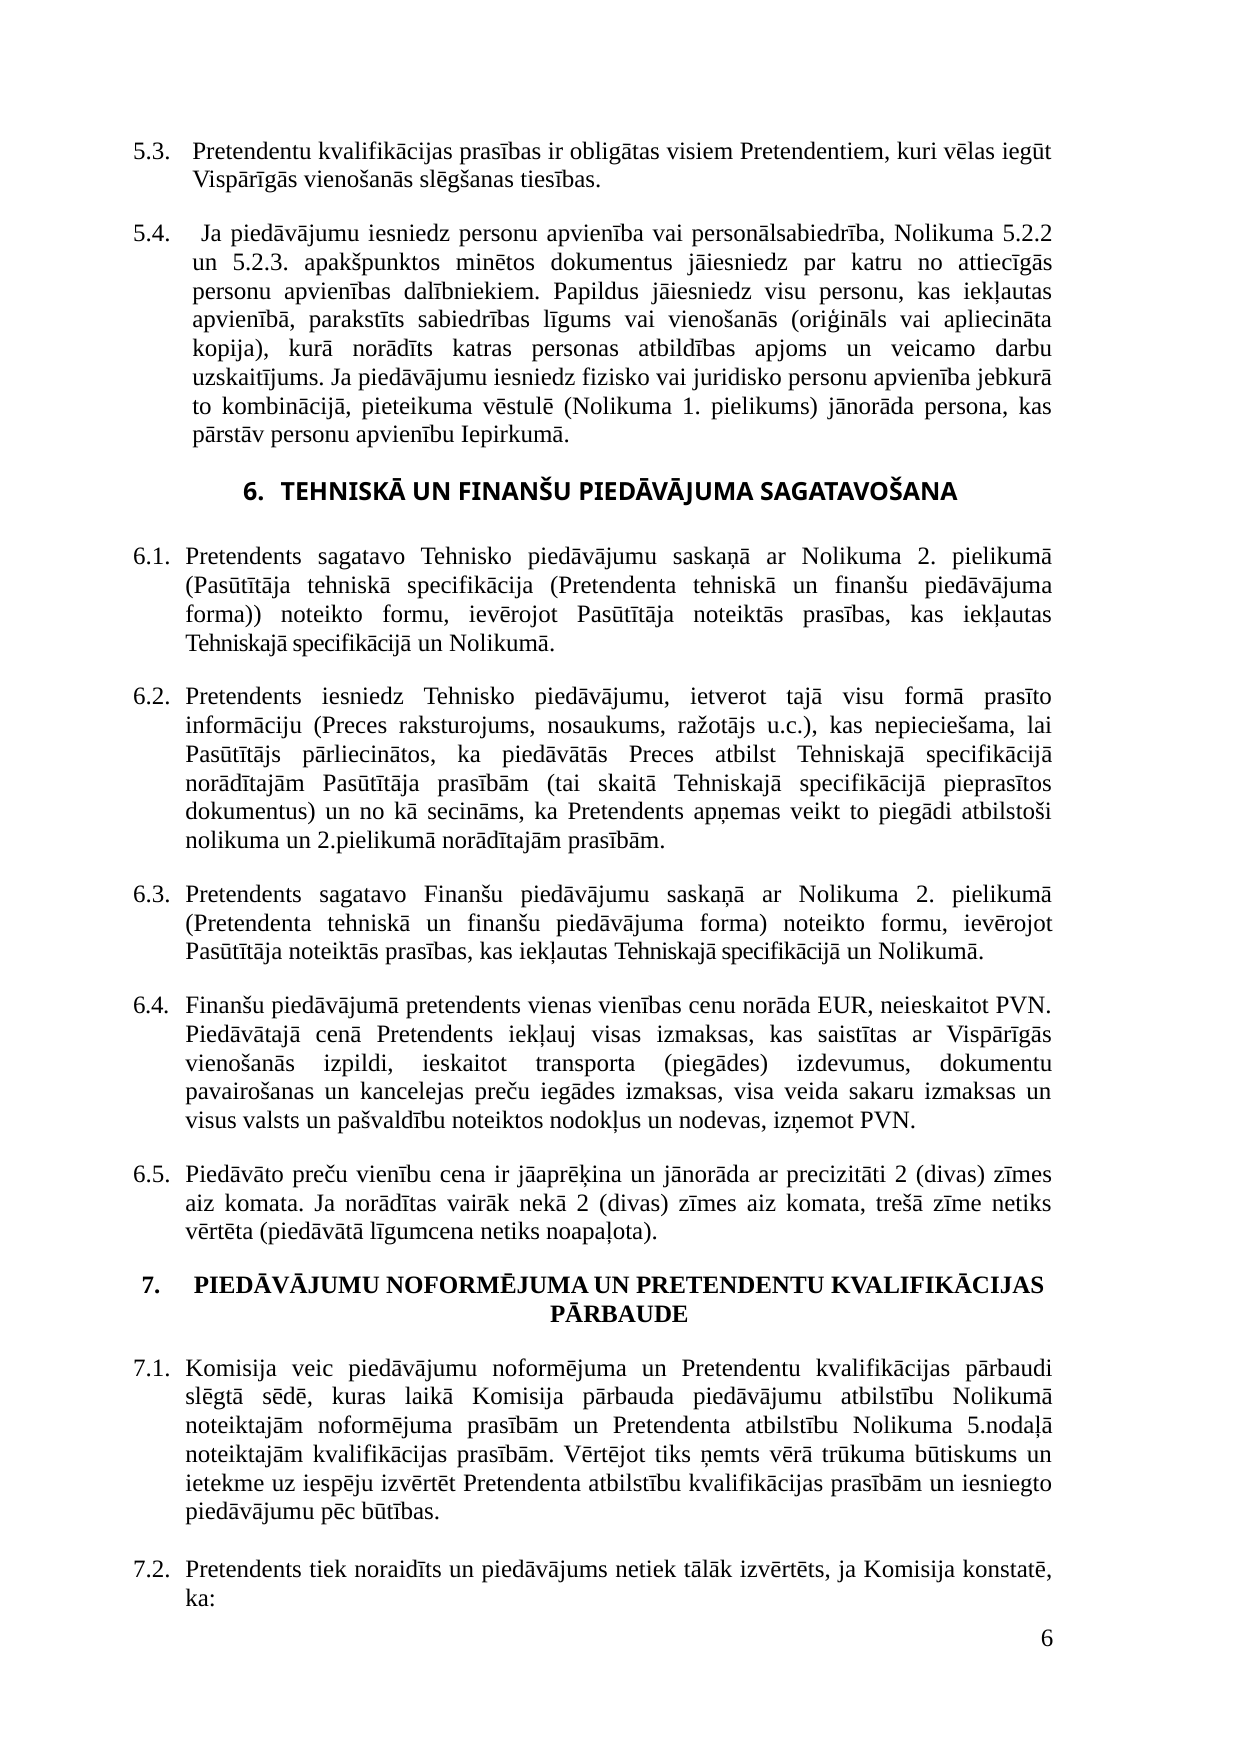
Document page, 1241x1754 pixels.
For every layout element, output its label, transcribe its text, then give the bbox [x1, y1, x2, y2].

list PIEDĀVĀJUMU NOFORMĒJUMA UN PRETENDENTU KVALIFIKĀCIJAS PĀRBAUDE [133, 1270, 1053, 1328]
list Pretendents tiek noraidīts un piedāvājums netiek tālāk izvērtēts, ja Komisija konstatē, ka: [133, 1554, 1053, 1611]
list Finanšu piedāvājumā pretendents vienas vienības cenu norāda EUR, neieskaitot PVN. Piedāvātajā cenā Pretendents iekļauj visas izmaksas, kas saistītas ar Vispārīgās vienošanās izpildi, ieskaitot transporta (piegādes) izdevumus, dokumentu pavairošanas un kancelejas preču iegādes izmaksas, visa veida sakaru izmaksas un visus valsts un pašvaldību noteiktos nodokļus un nodevas, izņemot PVN. [133, 990, 1053, 1134]
list Pretendentu kvalifikācijas prasības ir obligātas visiem Pretendentiem, kuri vēlas iegūt Vispārīgās vienošanās slēgšanas tiesības. [133, 136, 1053, 193]
list Pretendents sagatavo Tehnisko piedāvājumu saskaņā ar Nolikuma 2. pielikumā (Pasūtītāja tehniskā specifikācija (Pretendenta tehniskā un finanšu piedāvājuma forma)) noteikto formu, ievērojot Pasūtītāja noteiktās prasības, kas iekļautas Tehniskajā specifikācijā un Nolikumā. [133, 541, 1053, 656]
list Pretendents sagatavo Finanšu piedāvājumu saskaņā ar Nolikuma 2. pielikumā (Pretendenta tehniskā un finanšu piedāvājuma forma) noteikto formu, ievērojot Pasūtītāja noteiktās prasības, kas iekļautas Tehniskajā specifikācijā un Nolikumā. [133, 879, 1053, 965]
list Pretendents iesniedz Tehnisko piedāvājumu, ietverot tajā visu formā prasīto informāciju (Preces raksturojums, nosaukums, ražotājs u.c.), kas nepieciešama, lai Pasūtītājs pārliecinātos, ka piedāvātās Preces atbilst Tehniskajā specifikācijā norādītajām Pasūtītāja prasībām (tai skaitā Tehniskajā specifikācijā pieprasītos dokumentus) un no kā secināms, ka Pretendents apņemas veikt to piegādi atbilstoši nolikuma un 2.pielikumā norādītajām prasībām. [133, 681, 1053, 854]
list TEHNISKĀ UN FINANŠU PIEDĀVĀJUMA SAGATAVOŠANA [148, 473, 1053, 507]
list Ja piedāvājumu iesniedz personu apvienība vai personālsabiedrība, Nolikuma 5.2.2 un 5.2.3. apakšpunktos minētos dokumentus jāiesniedz par katru no attiecīgās personu apvienības dalībniekiem. Papildus jāiesniedz visu personu, kas iekļautas apvienībā, parakstīts sabiedrības līgums vai vienošanās (oriģināls vai apliecināta kopija), kurā norādīts katras personas atbildības apjoms un veicamo darbu uzskaitījums. Ja piedāvājumu iesniedz fizisko vai juridisko personu apvienība jebkurā to kombinācijā, pieteikuma vēstulē (Nolikuma 1. pielikums) jānorāda persona, kas pārstāv personu apvienību Iepirkumā. [133, 218, 1053, 448]
list Piedāvāto preču vienību cena ir jāaprēķina un jānorāda ar precizitāti 2 (divas) zīmes aiz komata. Ja norādītas vairāk nekā 2 (divas) zīmes aiz komata, trešā zīme netiks vērtēta (piedāvātā līgumcena netiks noapaļota). [133, 1159, 1053, 1245]
list Komisija veic piedāvājumu noformējuma un Pretendentu kvalifikācijas pārbaudi slēgtā sēdē, kuras laikā Komisija pārbauda piedāvājumu atbilstību Nolikumā noteiktajām noformējuma prasībām un Pretendenta atbilstību Nolikuma 5.nodaļā noteiktajām kvalifikācijas prasībām. Vērtējot tiks ņemts vērā trūkuma būtiskums un ietekme uz iespēju izvērtēt Pretendenta atbilstību kvalifikācijas prasībām un iesniegto piedāvājumu pēc būtības. [133, 1353, 1053, 1525]
